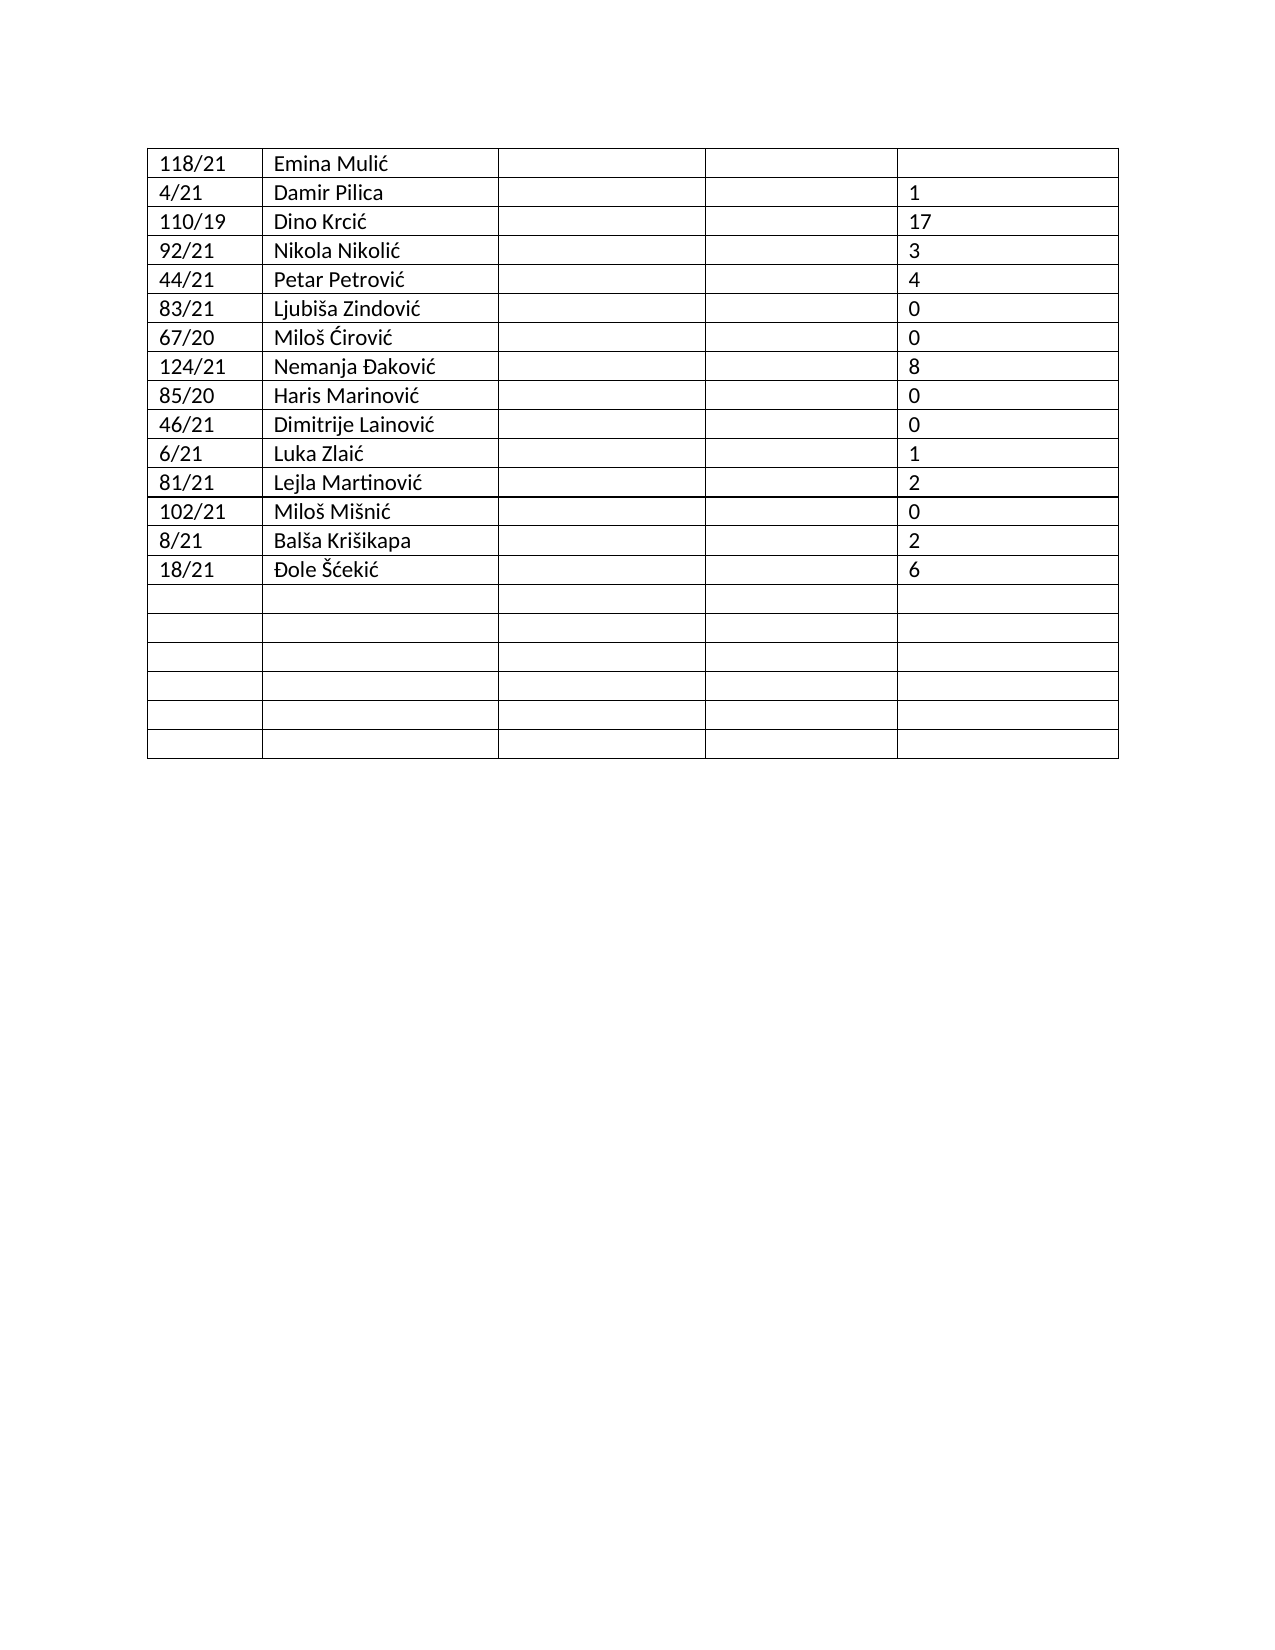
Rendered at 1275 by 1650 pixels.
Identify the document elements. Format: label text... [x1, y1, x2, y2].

table_cell [263, 701, 498, 729]
table_cell [263, 730, 498, 758]
table_cell [148, 730, 262, 758]
table_cell Đole Šćekić [263, 556, 498, 583]
table_cell [499, 643, 705, 671]
table_cell 0 [898, 381, 1118, 409]
table_cell Miloš Mišnić [263, 498, 498, 525]
table_cell [148, 701, 262, 729]
table_cell [706, 643, 897, 671]
table_cell [499, 265, 705, 293]
table_cell 8 [898, 352, 1118, 380]
table_cell [499, 352, 705, 380]
table_cell 85/20 [148, 381, 262, 409]
table_cell [706, 439, 897, 467]
table_cell Emina Mulić [263, 149, 498, 177]
table_cell [706, 526, 897, 554]
table_cell 0 [898, 294, 1118, 322]
table_cell [499, 468, 705, 496]
table_cell Haris Marinović [263, 381, 498, 409]
table_cell [898, 701, 1118, 729]
table_cell [898, 585, 1118, 613]
table_cell [898, 730, 1118, 758]
table_cell [706, 585, 897, 613]
table_cell Lejla Martinović [263, 468, 498, 496]
table_cell [706, 498, 897, 525]
table_cell [263, 643, 498, 671]
table_cell 1 [898, 439, 1118, 467]
table_cell Balša Krišikapa [263, 526, 498, 554]
table_cell 0 [898, 410, 1118, 438]
table_cell 81/21 [148, 468, 262, 496]
table_cell 1 [898, 178, 1118, 206]
table_cell [263, 672, 498, 700]
table_cell [706, 410, 897, 438]
table_cell [706, 468, 897, 496]
table_cell [499, 178, 705, 206]
table_cell Nemanja Đaković [263, 352, 498, 380]
table_cell 3 [898, 149, 1118, 177]
table_cell Miloš Ćirović [263, 323, 498, 351]
table_cell 83/21 [148, 294, 262, 322]
table_cell Petar Petrović [263, 265, 498, 293]
table_cell [499, 614, 705, 642]
table_cell [499, 585, 705, 613]
table_cell 3 [898, 236, 1118, 264]
table_cell [499, 410, 705, 438]
table_cell 0 [898, 498, 1118, 525]
table_cell [706, 614, 897, 642]
table_cell [706, 149, 897, 177]
table_cell 2 [898, 526, 1118, 554]
table_cell 124/21 [148, 352, 262, 380]
table_cell [148, 585, 262, 613]
table_cell [706, 265, 897, 293]
table_cell [499, 294, 705, 322]
table_cell [706, 701, 897, 729]
table_cell [148, 614, 262, 642]
table_cell Nikola Nikolić [263, 236, 498, 264]
table_cell 118/21 [148, 149, 262, 177]
table_cell [706, 178, 897, 206]
table_cell Damir Pilica [263, 178, 498, 206]
table_cell [499, 149, 705, 177]
table_cell [263, 585, 498, 613]
table_cell 6 [898, 556, 1118, 583]
table_cell [148, 643, 262, 671]
table_cell 4 [898, 265, 1118, 293]
table_cell Ljubiša Zindović [263, 294, 498, 322]
table_cell [706, 672, 897, 700]
table_cell 0 [898, 323, 1118, 351]
table_cell [898, 643, 1118, 671]
table_cell [898, 614, 1118, 642]
table_cell [499, 526, 705, 554]
table_cell Dimitrije Lainović [263, 410, 498, 438]
table_cell 46/21 [148, 410, 262, 438]
table_cell [499, 439, 705, 467]
table_cell [499, 672, 705, 700]
table_cell [499, 498, 705, 525]
table_cell [706, 730, 897, 758]
table_cell [499, 236, 705, 264]
table_cell [898, 672, 1118, 700]
table_cell [706, 236, 897, 264]
table_cell [263, 614, 498, 642]
table_cell [706, 207, 897, 235]
table_cell 8/21 [148, 526, 262, 554]
table_cell Luka Zlaić [263, 439, 498, 467]
table_cell [148, 672, 262, 700]
table_cell 17 [898, 207, 1118, 235]
table_cell [706, 381, 897, 409]
table_cell 4/21 [148, 178, 262, 206]
table_cell [706, 352, 897, 380]
table_cell 92/21 [148, 236, 262, 264]
table_cell [499, 323, 705, 351]
table_cell Dino Krcić [263, 207, 498, 235]
table_cell [706, 556, 897, 583]
table_cell 44/21 [148, 265, 262, 293]
table_cell 6/21 [148, 439, 262, 467]
table_cell 110/19 [148, 207, 262, 235]
table_cell [706, 323, 897, 351]
table_cell [499, 556, 705, 583]
table_cell 2 [898, 468, 1118, 496]
table_cell [499, 701, 705, 729]
table_cell [499, 381, 705, 409]
table_cell [706, 294, 897, 322]
table_cell [499, 730, 705, 758]
table_cell [499, 207, 705, 235]
table_cell 67/20 [148, 323, 262, 351]
table_cell 18/21 [148, 556, 262, 583]
table_cell 102/21 [148, 498, 262, 525]
